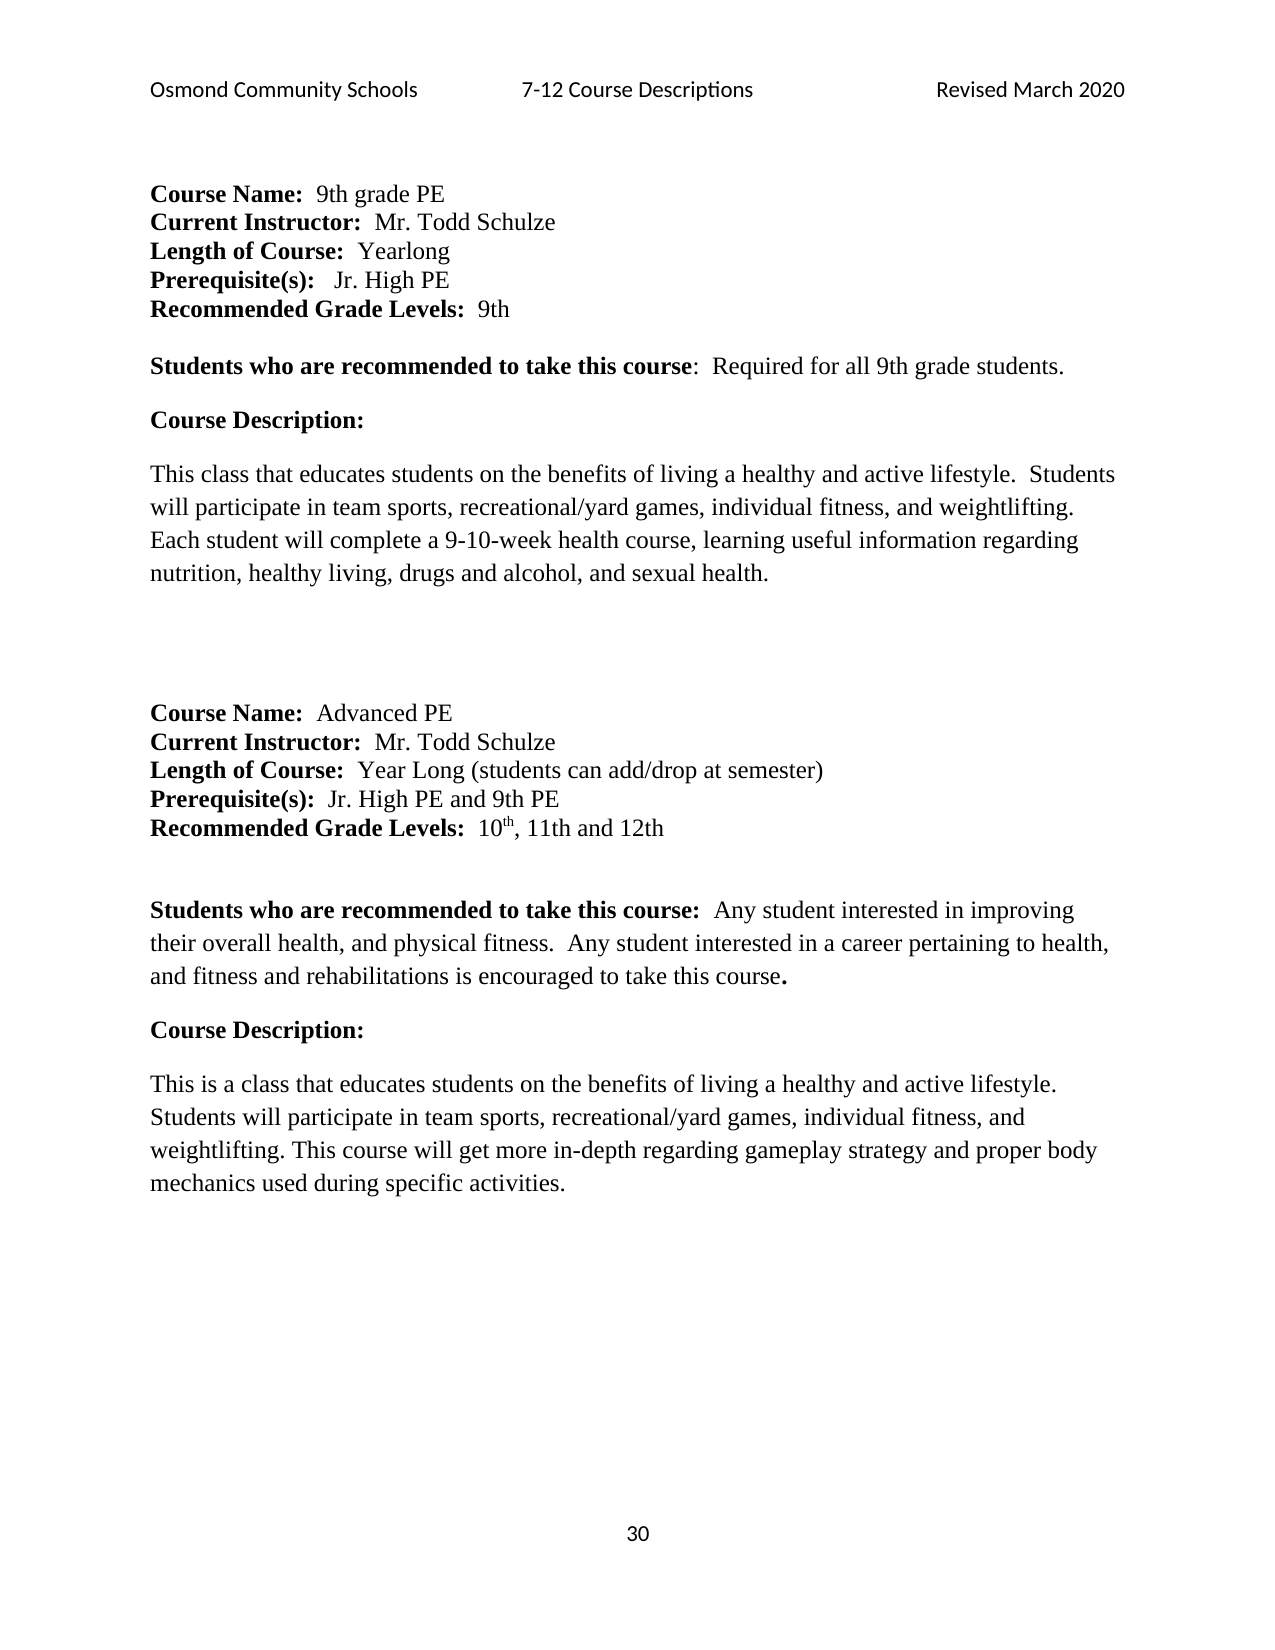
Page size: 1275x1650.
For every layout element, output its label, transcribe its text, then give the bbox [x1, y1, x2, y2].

text Course Description: [150, 1015, 1125, 1044]
text Recommended Grade Levels: 10th, 11th and 12th [150, 813, 1125, 842]
text Students who are recommended to take this course: Required for all 9th grade students. [150, 351, 1125, 380]
text Course Name: Advanced PE [150, 698, 1125, 727]
text Length of Course: Year Long (students can add/drop at semester) [150, 756, 1125, 784]
text Current Instructor: Mr. Todd Schulze [150, 207, 1125, 236]
text Current Instructor: Mr. Todd Schulze [150, 727, 1125, 756]
text This is a class that educates students on the benefits of living a healthy and active lifestyle. Students will participate in team sports, recreational/yard games, individual fitness, and weightlifting. This course will get more in-depth regarding gameplay strategy and proper body mechanics used during specific activities. [150, 1069, 1125, 1197]
text Length of Course: Yearlong [150, 236, 1125, 265]
text Prerequisite(s): Jr. High PE and 9th PE [150, 784, 1125, 813]
text Course Name: 9th grade PE [150, 179, 1125, 207]
text Prerequisite(s): Jr. High PE [150, 265, 1125, 294]
text Recommended Grade Levels: 9th [150, 294, 1125, 322]
text This class that educates students on the benefits of living a healthy and active lifestyle. Students will participate in team sports, recreational/yard games, individual fitness, and weightlifting. Each student will complete a 9-10-week health course, learning useful information regarding nutrition, healthy living, drugs and alcohol, and sexual health. [150, 459, 1125, 587]
text Course Description: [150, 405, 1125, 434]
text Students who are recommended to take this course: Any student interested in improving their overall health, and physical fitness. Any student interested in a career pertaining to health, and fitness and rehabilitations is encouraged to take this course. [150, 895, 1125, 990]
